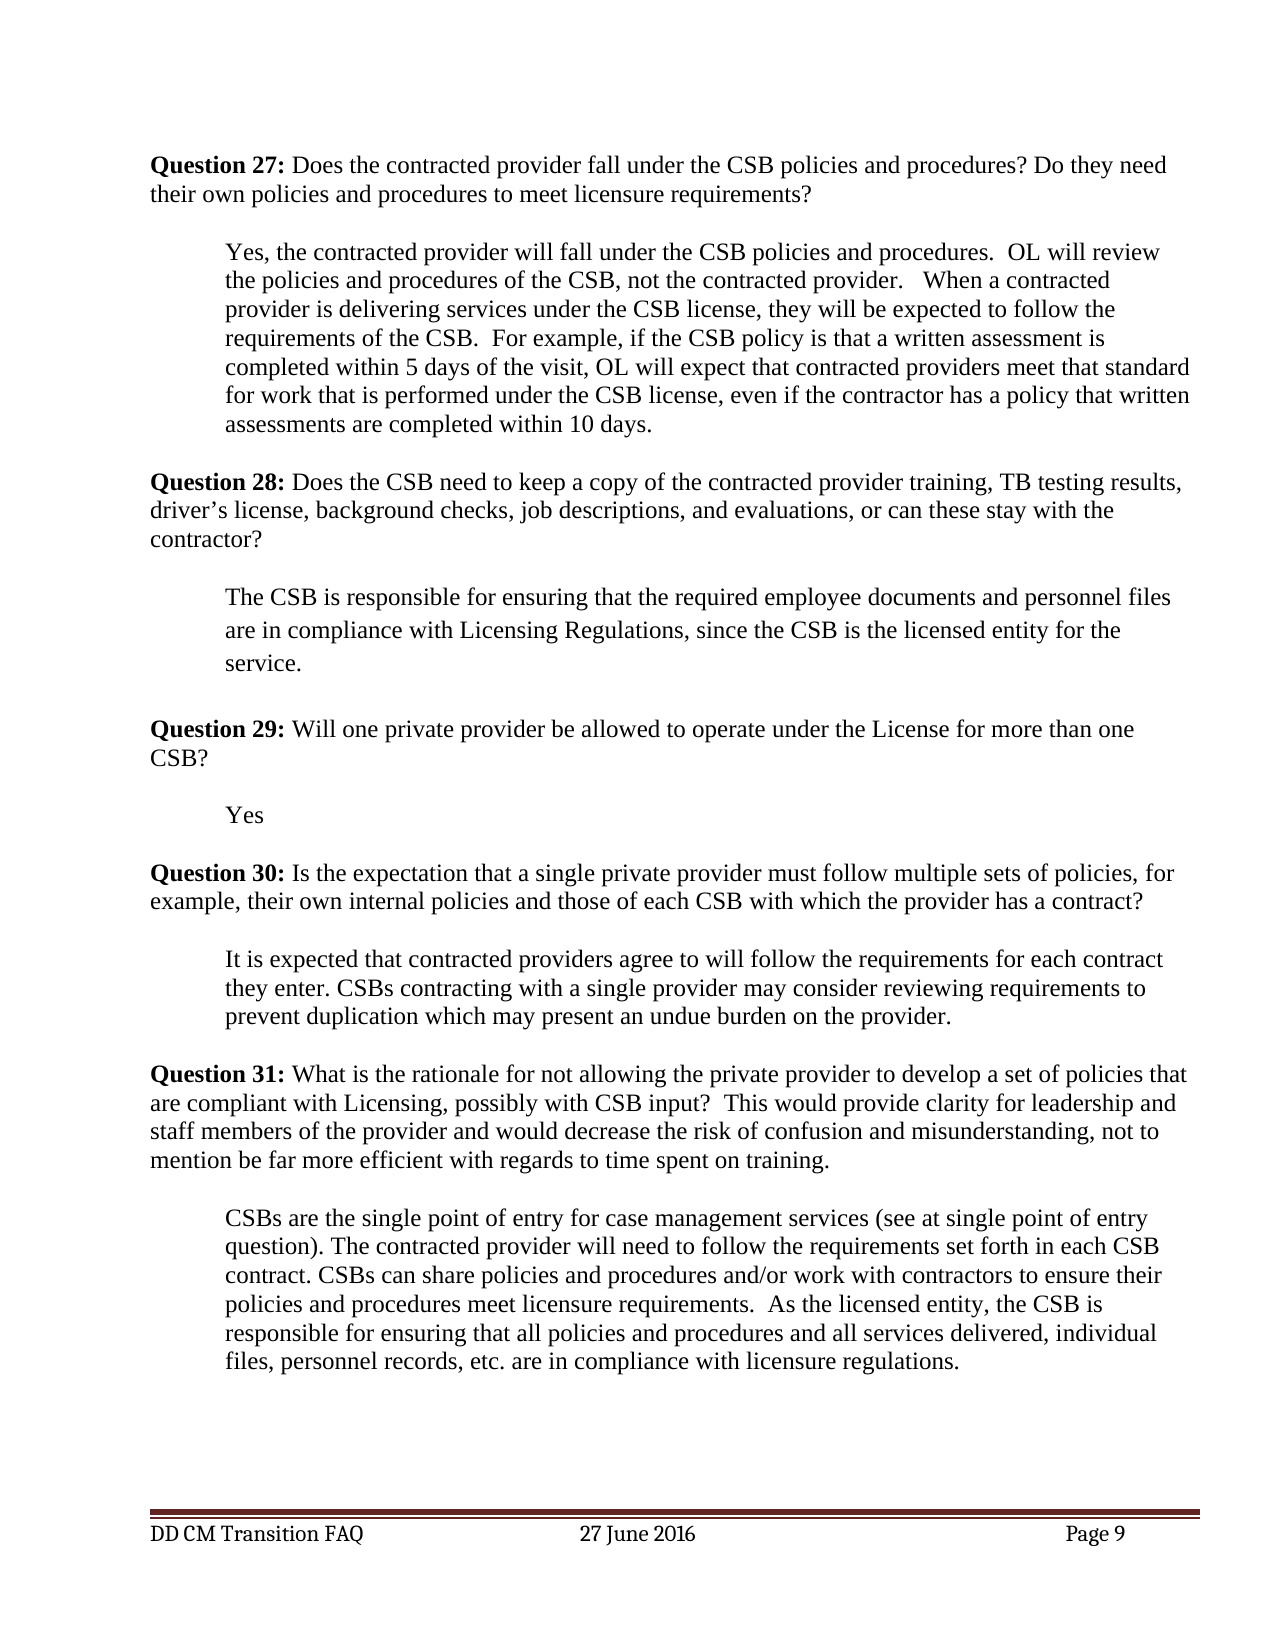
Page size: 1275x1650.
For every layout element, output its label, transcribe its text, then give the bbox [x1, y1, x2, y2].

text The CSB is responsible for ensuring that the required employee documents and personnel files are in compliance with Licensing Regulations, since the CSB is the licensed entity for the service. [225, 582, 1191, 677]
list CSBs are the single point of entry for case management services (see at single point of entry question). The contracted provider will need to follow the requirements set forth in each CSB contract. CSBs can share policies and procedures and/or work with contractors to ensure their policies and procedures meet licensure requirements. As the licensed entity, the CSB is responsible for ensuring that all policies and procedures and all services delivered, individual files, personnel records, etc. are in compliance with licensure regulations. [225, 1203, 1191, 1375]
list Question 30: Is the expectation that a single private provider must follow multiple sets of policies, for example, their own internal policies and those of each CSB with which the provider has a contract? [150, 858, 1191, 915]
list Question 27: Does the contracted provider fall under the CSB policies and procedures? Do they need their own policies and procedures to meet licensure requirements? [150, 151, 1191, 208]
list Question 28: Does the CSB need to keep a copy of the contracted provider training, TB testing results, driver’s license, background checks, job descriptions, and evaluations, or can these stay with the contractor? [150, 467, 1191, 553]
list Yes [225, 800, 1191, 829]
list Yes, the contracted provider will fall under the CSB policies and procedures. OL will review the policies and procedures of the CSB, not the contracted provider. When a contracted provider is delivering services under the CSB license, they will be expected to follow the requirements of the CSB. For example, if the CSB policy is that a written assessment is completed within 5 days of the visit, OL will expect that contracted providers meet that standard for work that is performed under the CSB license, even if the contractor has a policy that written assessments are completed within 10 days. [225, 237, 1191, 438]
list Question 31: What is the rationale for not allowing the private provider to develop a set of policies that are compliant with Licensing, possibly with CSB input? This would provide clarity for leadership and staff members of the provider and would decrease the risk of confusion and misunderstanding, not to mention be far more efficient with regards to time spent on training. [150, 1059, 1191, 1174]
list It is expected that contracted providers agree to will follow the requirements for each contract they enter. CSBs contracting with a single provider may consider reviewing requirements to prevent duplication which may present an undue burden on the provider. [225, 944, 1191, 1030]
list Question 29: Will one private provider be allowed to operate under the License for more than one CSB? [150, 714, 1191, 771]
